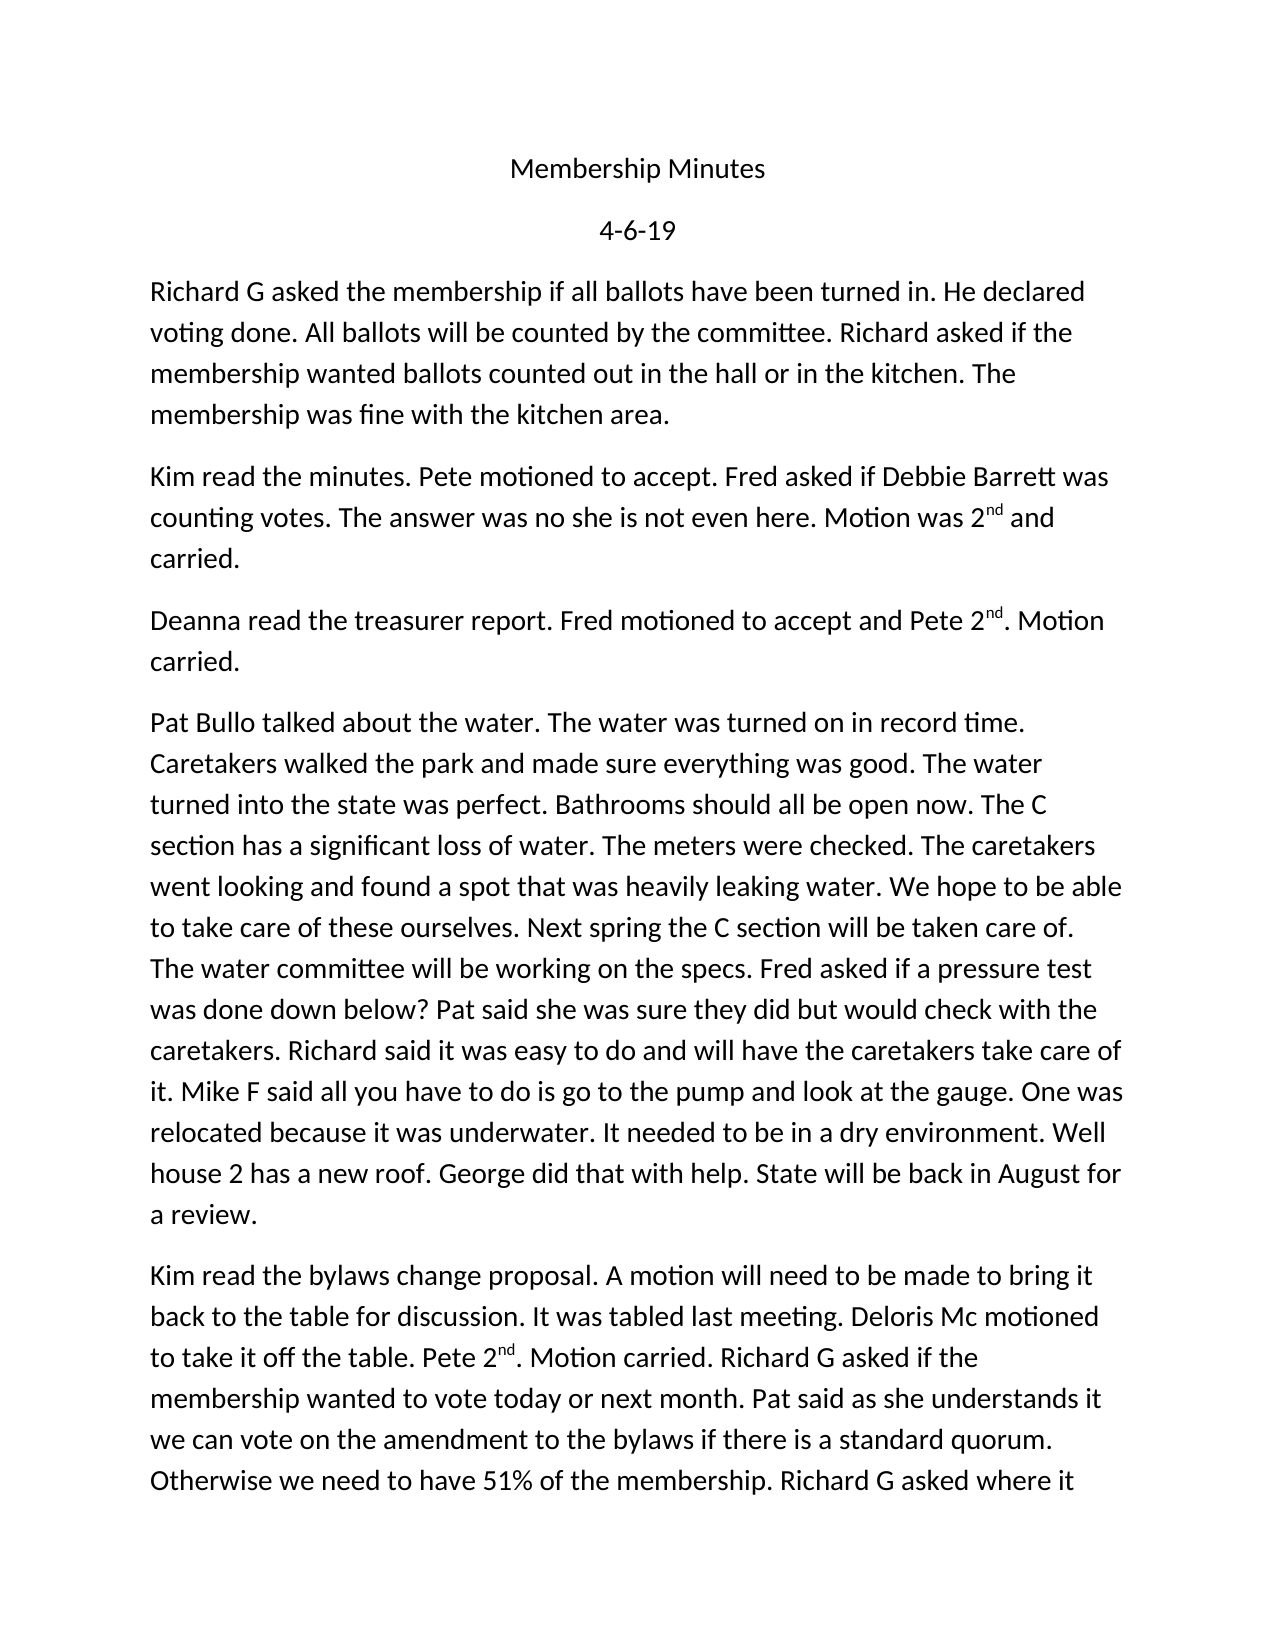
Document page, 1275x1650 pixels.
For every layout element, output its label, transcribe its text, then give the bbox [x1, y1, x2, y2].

text Richard G asked the membership if all ballots have been turned in. He declared voting done. All ballots will be counted by the committee. Richard asked if the membership wanted ballots counted out in the hall or in the kitchen. The membership was fine with the kitchen area. [150, 273, 1125, 432]
text Membership Minutes [150, 150, 1125, 186]
text Deanna read the treasurer report. Fred motioned to accept and Pete 2nd. Motion carried. [150, 602, 1125, 678]
text Kim read the minutes. Pete motioned to accept. Fred asked if Debbie Barrett was counting votes. The answer was no she is not even here. Motion was 2nd and carried. [150, 458, 1125, 576]
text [150, 1257, 1125, 1498]
text 4-6-19 [150, 212, 1125, 247]
text Pat Bullo talked about the water. The water was turned on in record time. Caretakers walked the park and made sure everything was good. The water turned into the state was perfect. Bathrooms should all be open now. The C section has a significant loss of water. The meters were checked. The caretakers went looking and found a spot that was heavily leaking water. We hope to be able to take care of these ourselves. Next spring the C section will be taken care of. The water committee will be working on the specs. Fred asked if a pressure test was done down below? Pat said she was sure they did but would check with the caretakers. Richard said it was easy to do and will have the caretakers take care of it. Mike F said all you have to do is go to the pump and look at the gauge. One was relocated because it was underwater. It needed to be in a dry environment. Well house 2 has a new roof. George did that with help. State will be back in August for a review. [150, 704, 1125, 1231]
